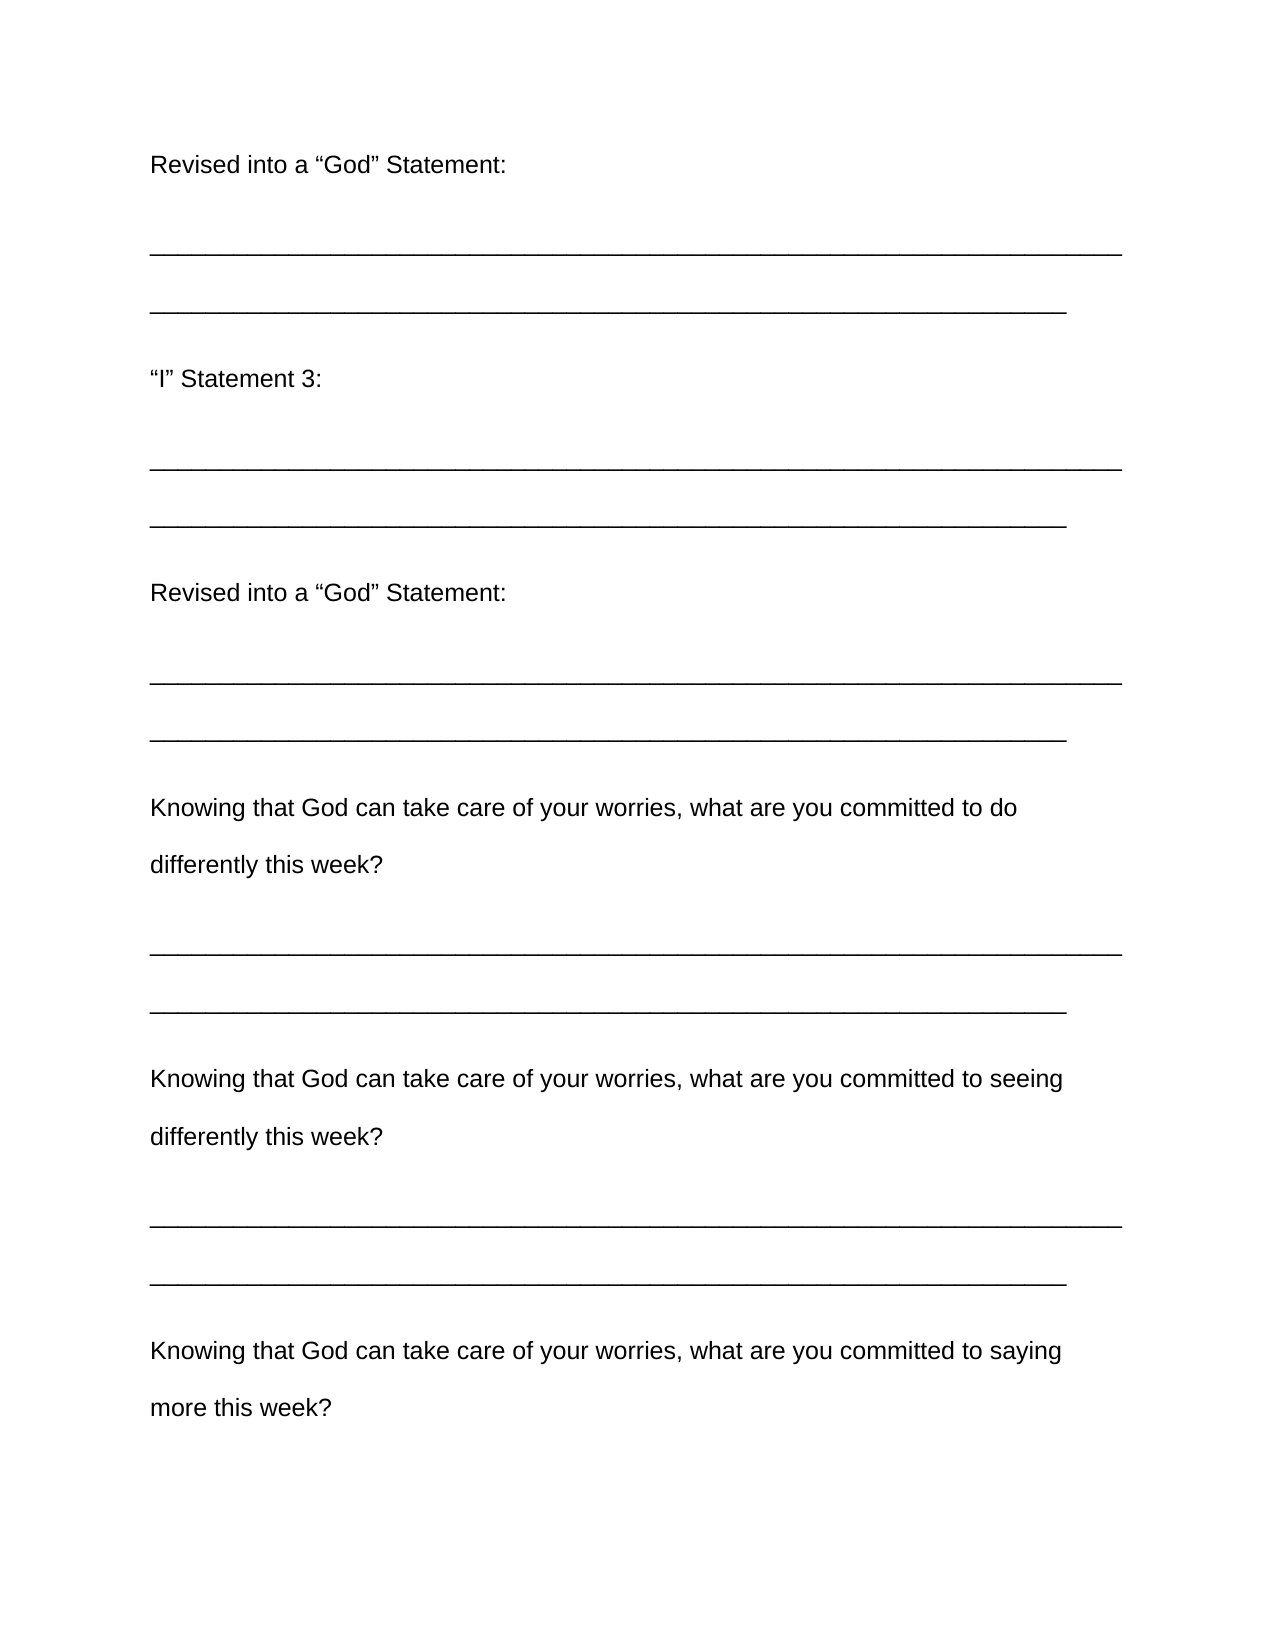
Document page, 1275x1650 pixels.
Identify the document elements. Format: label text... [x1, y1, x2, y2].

text ________________________________________________________________________________________________________________________________________ [150, 442, 1125, 529]
text Knowing that God can take care of your worries, what are you committed to do differently this week? [150, 792, 1125, 879]
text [150, 228, 1125, 314]
text Knowing that God can take care of your worries, what are you committed to saying more this week? [150, 1336, 1125, 1422]
text Knowing that God can take care of your worries, what are you committed to seeing differently this week? [150, 1064, 1125, 1150]
text “I” Statement 3: [150, 364, 1125, 393]
text Revised into a “God” Statement: [150, 150, 1125, 179]
text ________________________________________________________________________________________________________________________________________ [150, 928, 1125, 1014]
text Revised into a “God” Statement: [150, 578, 1125, 607]
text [150, 1200, 1125, 1286]
text ________________________________________________________________________________________________________________________________________ [150, 657, 1125, 743]
